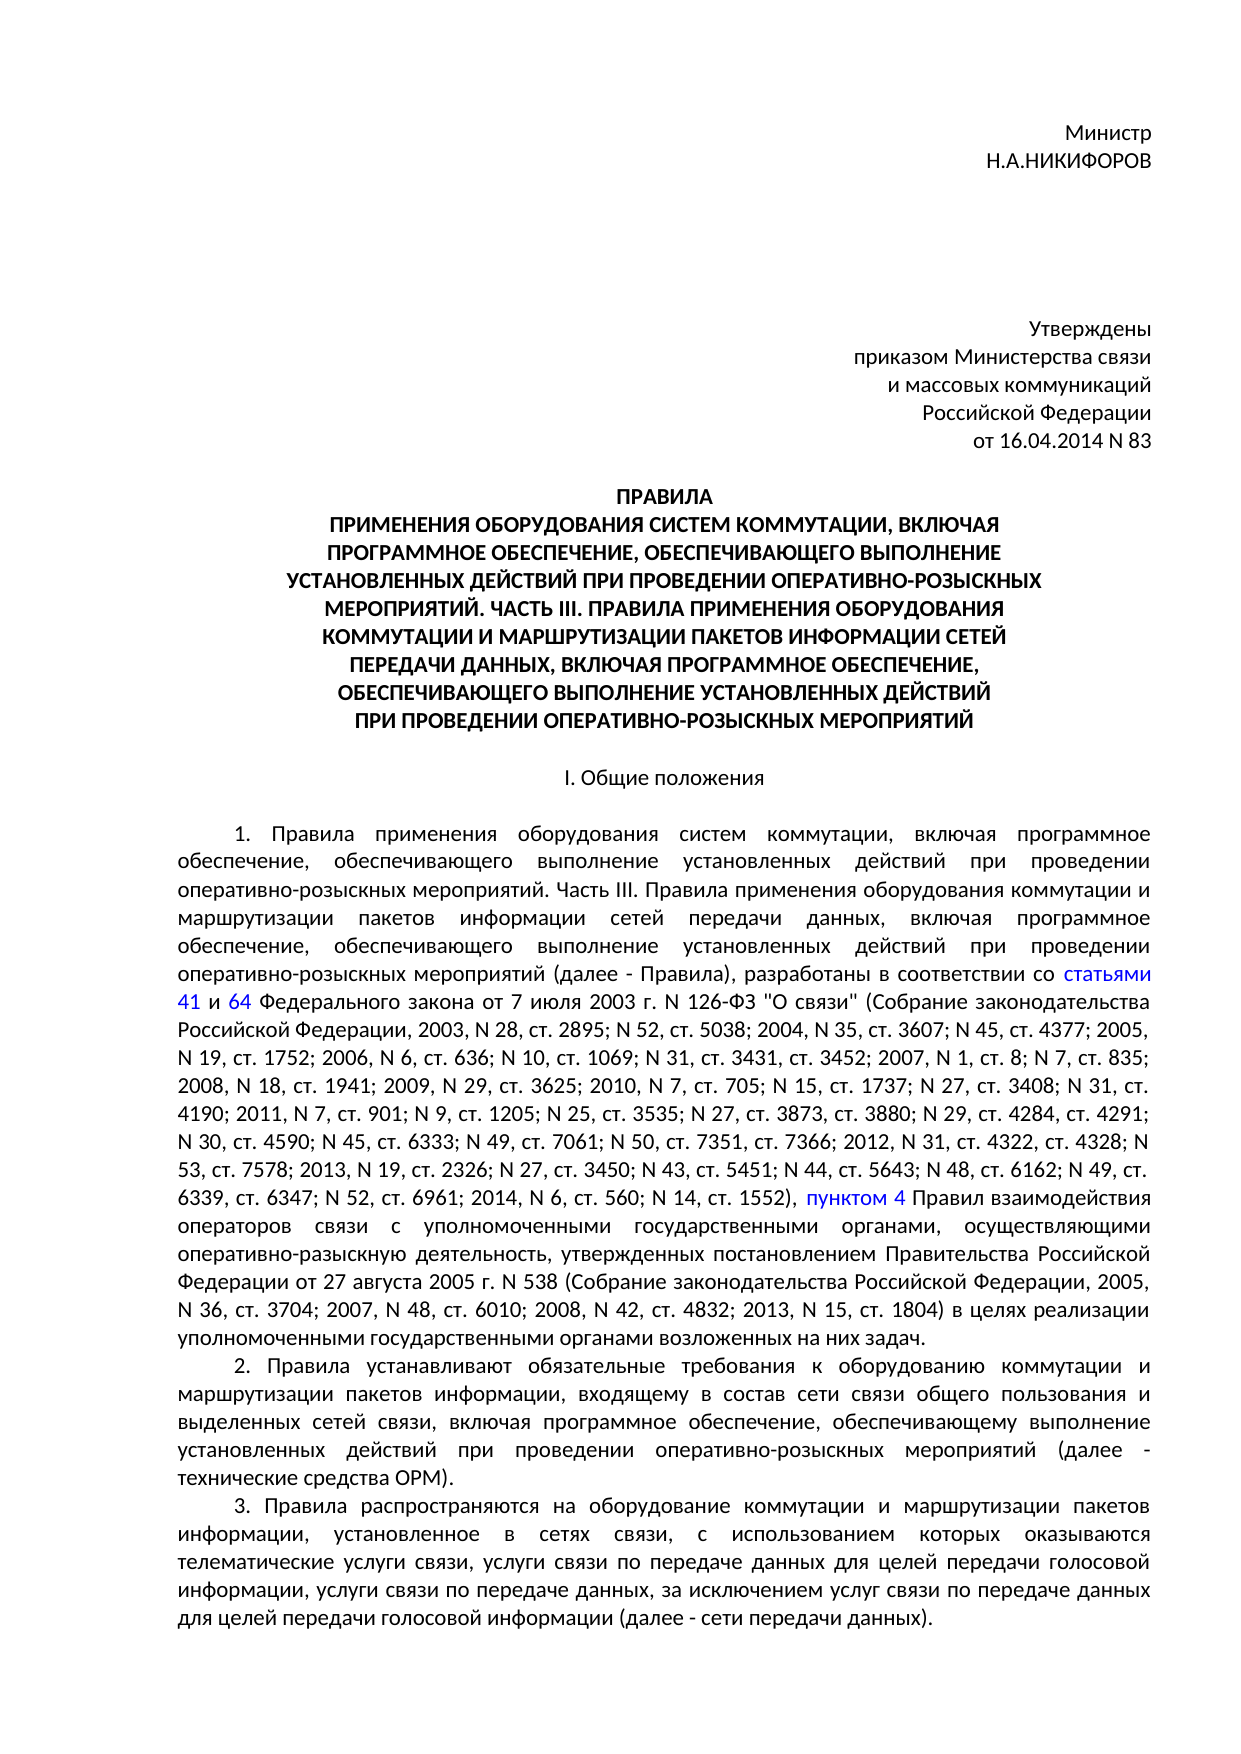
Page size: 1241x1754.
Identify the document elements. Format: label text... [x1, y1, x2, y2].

title ОБЕСПЕЧИВАЮЩЕГО ВЫПОЛНЕНИЕ УСТАНОВЛЕННЫХ ДЕЙСТВИЙ [177, 678, 1152, 707]
title ПРИ ПРОВЕДЕНИИ ОПЕРАТИВНО-РОЗЫСКНЫХ МЕРОПРИЯТИЙ [177, 707, 1152, 734]
text приказом Министерства связи [177, 342, 1152, 370]
title МЕРОПРИЯТИЙ. ЧАСТЬ III. ПРАВИЛА ПРИМЕНЕНИЯ ОБОРУДОВАНИЯ [177, 594, 1152, 622]
text Н.А.НИКИФОРОВ [177, 146, 1152, 174]
text 2. Правила устанавливают обязательные требования к оборудованию коммутации и маршрутизации пакетов информации, входящему в состав сети связи общего пользования и выделенных сетей связи, включая программное обеспечение, обеспечивающему выполнение установленных действий при проведении оперативно-розыскных мероприятий (далее - технические средства ОРМ). [177, 1351, 1152, 1491]
text 1. Правила применения оборудования систем коммутации, включая программное обеспечение, обеспечивающего выполнение установленных действий при проведении оперативно-розыскных мероприятий. Часть III. Правила применения оборудования коммутации и маршрутизации пакетов информации сетей передачи данных, включая программное обеспечение, обеспечивающего выполнение установленных действий при проведении оперативно-розыскных мероприятий (далее - Правила), разработаны в соответствии со статьями 41 и 64 Федерального закона от 7 июля 2003 г. N 126-ФЗ "О связи" (Собрание законодательства Российской Федерации, 2003, N 28, ст. 2895; N 52, ст. 5038; 2004, N 35, ст. 3607; N 45, ст. 4377; 2005, N 19, ст. 1752; 2006, N 6, ст. 636; N 10, ст. 1069; N 31, ст. 3431, ст. 3452; 2007, N 1, ст. 8; N 7, ст. 835; 2008, N 18, ст. 1941; 2009, N 29, ст. 3625; 2010, N 7, ст. 705; N 15, ст. 1737; N 27, ст. 3408; N 31, ст. 4190; 2011, N 7, ст. 901; N 9, ст. 1205; N 25, ст. 3535; N 27, ст. 3873, ст. 3880; N 29, ст. 4284, ст. 4291; N 30, ст. 4590; N 45, ст. 6333; N 49, ст. 7061; N 50, ст. 7351, ст. 7366; 2012, N 31, ст. 4322, ст. 4328; N 53, ст. 7578; 2013, N 19, ст. 2326; N 27, ст. 3450; N 43, ст. 5451; N 44, ст. 5643; N 48, ст. 6162; N 49, ст. 6339, ст. 6347; N 52, ст. 6961; 2014, N 6, ст. 560; N 14, ст. 1552), пунктом 4 Правил взаимодействия операторов связи с уполномоченными государственными органами, осуществляющими оперативно-разыскную деятельность, утвержденных постановлением Правительства Российской Федерации от 27 августа 2005 г. N 538 (Собрание законодательства Российской Федерации, 2005, N 36, ст. 3704; 2007, N 48, ст. 6010; 2008, N 42, ст. 4832; 2013, N 15, ст. 1804) в целях реализации уполномоченными государственными органами возложенных на них задач. [177, 819, 1152, 1351]
title УСТАНОВЛЕННЫХ ДЕЙСТВИЙ ПРИ ПРОВЕДЕНИИ ОПЕРАТИВНО-РОЗЫСКНЫХ [177, 566, 1152, 594]
title ПРАВИЛА [177, 482, 1152, 510]
text от 16.04.2014 N 83 [177, 426, 1152, 454]
text Министр [177, 118, 1152, 146]
text и массовых коммуникаций [177, 370, 1152, 398]
text Утверждены [177, 314, 1152, 342]
title ПРИМЕНЕНИЯ ОБОРУДОВАНИЯ СИСТЕМ КОММУТАЦИИ, ВКЛЮЧАЯ [177, 510, 1152, 538]
title ПРОГРАММНОЕ ОБЕСПЕЧЕНИЕ, ОБЕСПЕЧИВАЮЩЕГО ВЫПОЛНЕНИЕ [177, 538, 1152, 566]
title КОММУТАЦИИ И МАРШРУТИЗАЦИИ ПАКЕТОВ ИНФОРМАЦИИ СЕТЕЙ [177, 622, 1152, 651]
title ПЕРЕДАЧИ ДАННЫХ, ВКЛЮЧАЯ ПРОГРАММНОЕ ОБЕСПЕЧЕНИЕ, [177, 651, 1152, 678]
text I. Общие положения [177, 763, 1152, 791]
text Российской Федерации [177, 398, 1152, 426]
text 3. Правила распространяются на оборудование коммутации и маршрутизации пакетов информации, установленное в сетях связи, с использованием которых оказываются телематические услуги связи, услуги связи по передаче данных для целей передачи голосовой информации, услуги связи по передаче данных, за исключением услуг связи по передаче данных для целей передачи голосовой информации (далее - сети передачи данных). [177, 1491, 1152, 1631]
